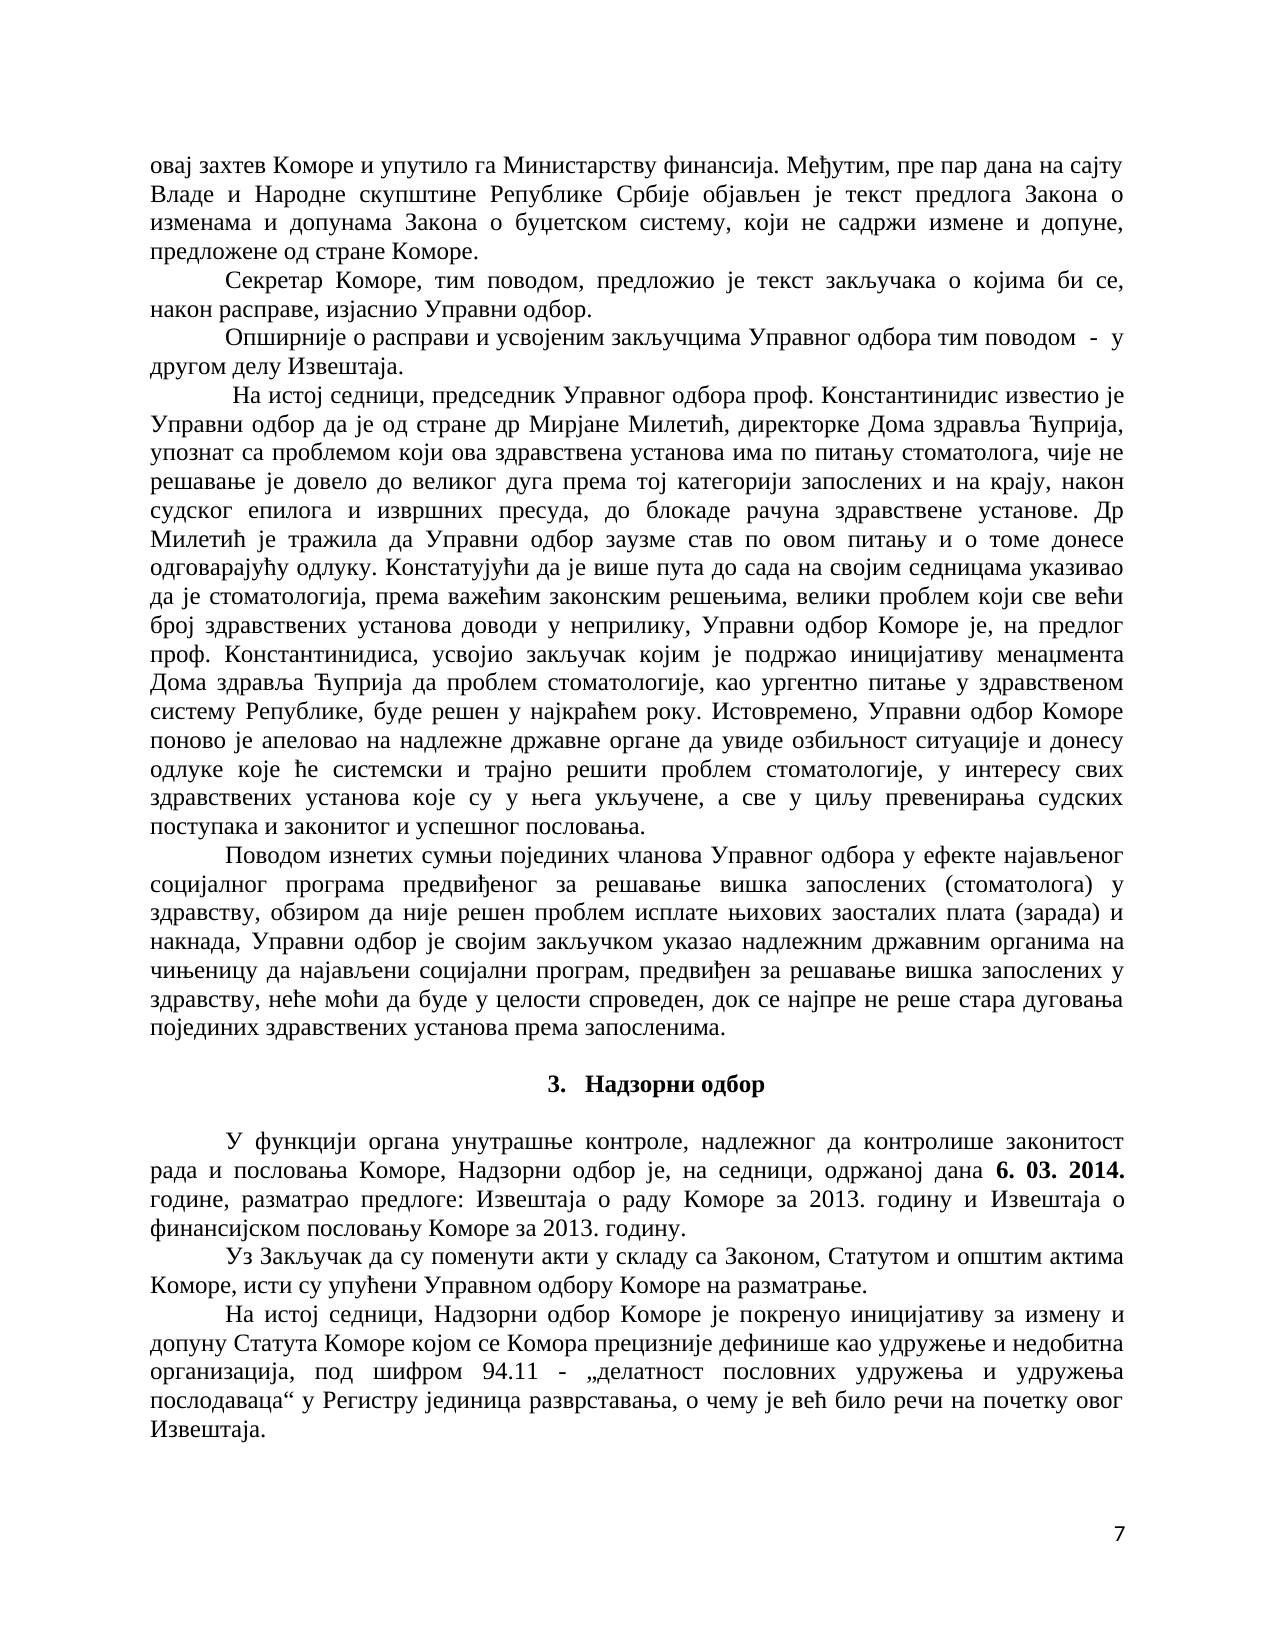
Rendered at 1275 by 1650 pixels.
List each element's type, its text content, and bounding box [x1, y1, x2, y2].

text Секретар Коморе, тим поводом, предложио је текст закључака о којима би се, након расправе, изјаснио Управни одбор. [150, 265, 1125, 322]
list Надзорни одбор [187, 1069, 1125, 1098]
text На истој седници, Надзорни одбор Коморе је покренуо иницијативу за измену и допуну Статута Коморе којом се Комора прецизније дефинише као удружење и недобитна организација, под шифром 94.11 - „делатност пословних удружења и удружења послодаваца“ у Регистру јединица разврставања, о чему је већ било речи на почетку овог Извештаја. [150, 1299, 1125, 1443]
text Поводом изнетих сумњи појединих чланова Управног одбора у ефекте најављеног социјалног програма предвиђеног за решавање вишка запослених (стоматолога) у здравству, обзиром да није решен проблем исплате њихових заосталих плата (зарада) и накнада, Управни одбор је својим закључком указао надлежним државним органима на чињеницу да најављени социјални програм, предвиђен за решавање вишка запослених у здравству, неће моћи да буде у целости спроведен, док се најпре не реше стара дуговања појединих здравствених установа према запосленима. [150, 840, 1125, 1042]
text На истој седници, председник Управног одбора проф. Константинидис известио је Управни одбор да је од стране др Мирјане Милетић, директорке Дома здравља Ћуприја, упознат са проблемом који ова здравствена установа има по питању стоматолога, чије не решавање је довело до великог дуга према тој категорији запослених и на крају, након судског епилога и извршних пресуда, до блокаде рачуна здравствене установе. Др Милетић је тражила да Управни одбор заузме став по овом питању и о томе донесе одговарајућу одлуку. Констатујући да је више пута до сада на својим седницама указивао да је стоматологија, према важећим законским решењима, велики проблем који све већи број здравствених установа доводи у неприлику, Управни одбор Коморе је, на предлог проф. Константинидиса, усвојио закључак којим је подржао иницијативу менаџмента Дома здравља Ћуприја да проблем стоматологије, као ургентно питање у здравственом систему Републике, буде решен у најкраћем року. Истовремено, Управни одбор Коморе поново је апеловао на надлежне државне органе да увиде озбиљност ситуације и донесу одлуке које ће системски и трајно решити проблем стоматологије, у интересу свих здравствених установа које су у њега укључене, а све у циљу превенирања судских поступака и законитог и успешног пословања. [150, 380, 1125, 840]
text У функцији органа унутрашње контроле, надлежног да контролише законитост рада и пословања Коморе, Надзорни одбор је, на седници, одржаној дана 6. 03. 2014. године, разматрао предлоге: Извештаја о раду Коморе за 2013. годину и Извештаја о финансијском пословању Коморе за 2013. годину. [150, 1126, 1125, 1241]
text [150, 150, 1125, 265]
text Опширније о расправи и усвојеним закључцима Управног одбора тим поводом - у другом делу Извештаја. [150, 322, 1125, 380]
text Уз Закључак да су поменути акти у складу са Законом, Статутом и општим актима Коморе, исти су упућени Управном одбору Коморе на разматрање. [150, 1241, 1125, 1299]
